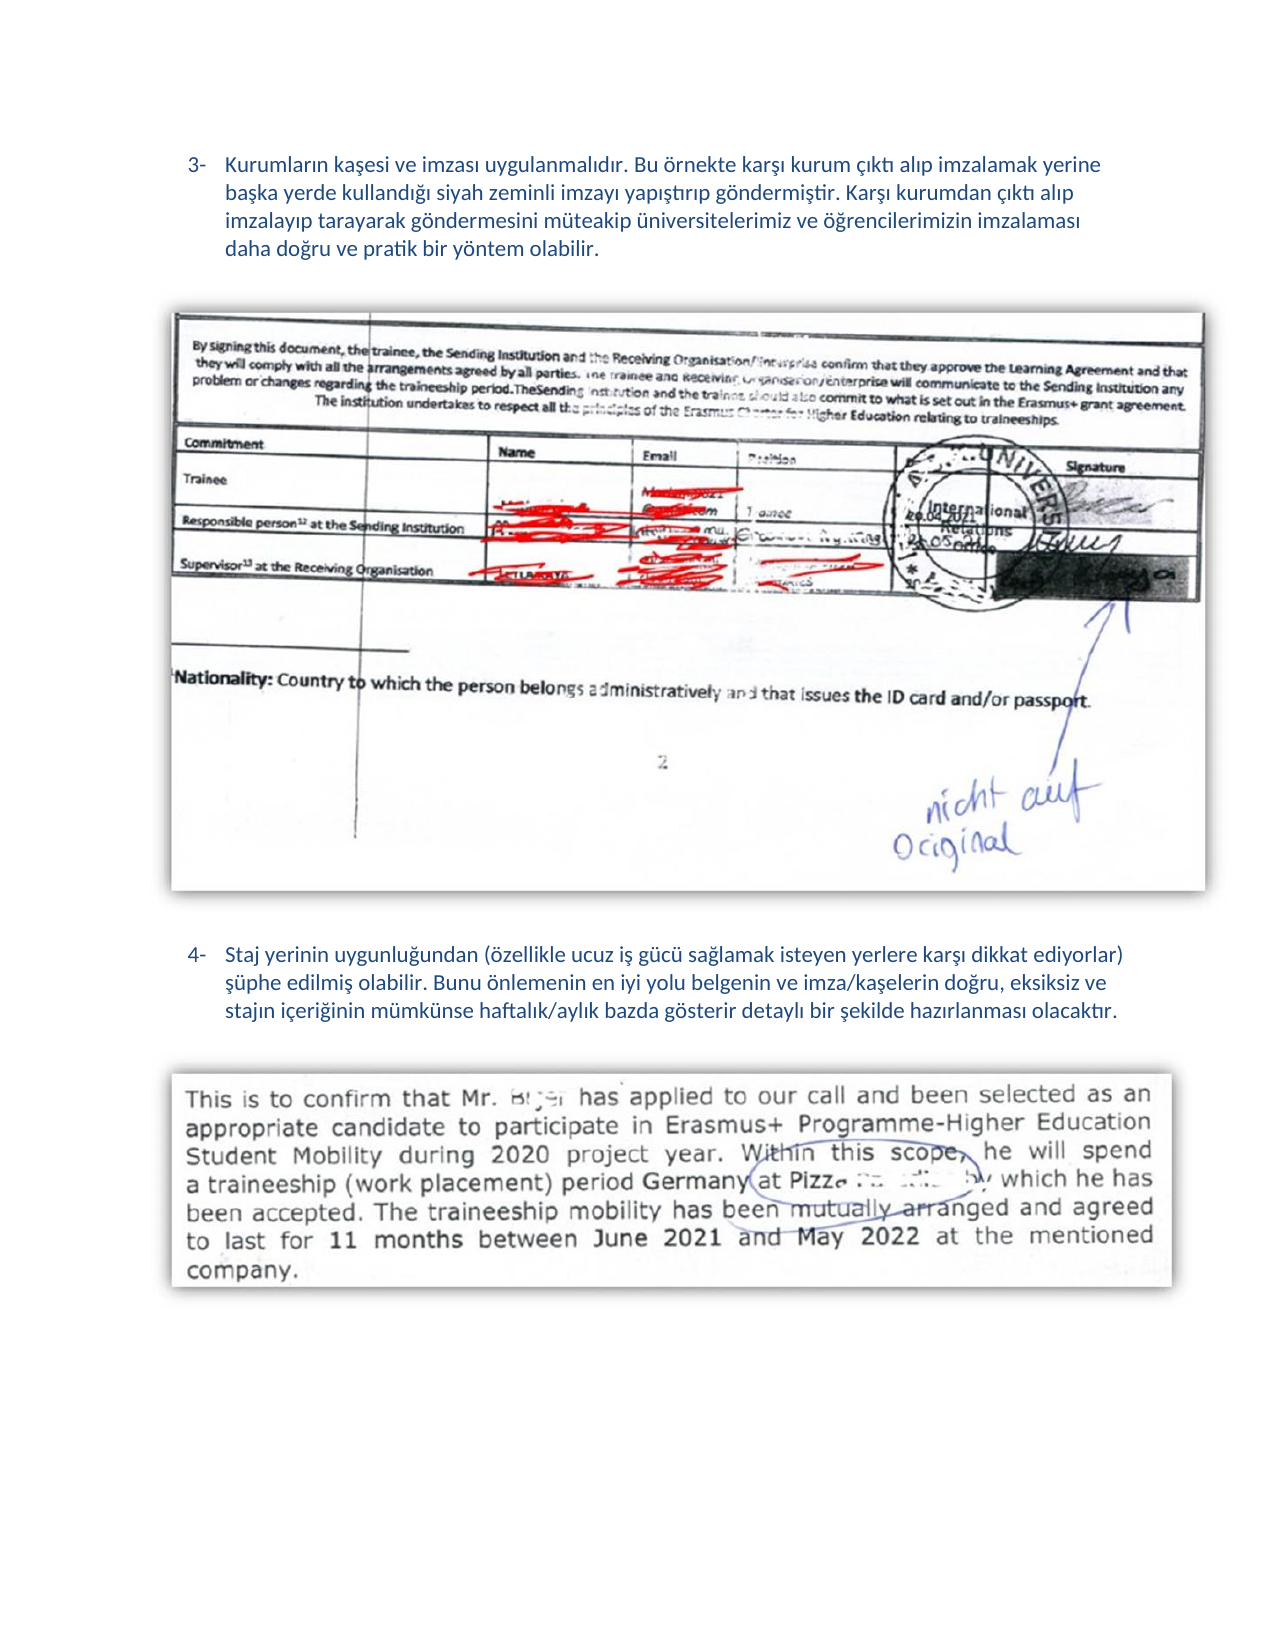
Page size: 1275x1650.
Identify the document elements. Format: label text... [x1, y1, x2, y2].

list Staj yerinin uygunluğundan (özellikle ucuz iş gücü sağlamak isteyen yerlere karşı dikkat ediyorlar) şüphe edilmiş olabilir. Bunu önlemenin en iyi yolu belgenin ve imza/kaşelerin doğru, eksiksiz ve stajın içeriğinin mümkünse haftalık/aylık bazda gösterir detaylı bir şekilde hazırlanması olacaktır. [187, 940, 1125, 1024]
list Kurumların kaşesi ve imzası uygulanmalıdır. Bu örnekte karşı kurum çıktı alıp imzalamak yerine başka yerde kullandığı siyah zeminli imzayı yapıştırıp göndermiştir. Karşı kurumdan çıktı alıp imzalayıp tarayarak göndermesini müteakip üniversitelerimiz ve öğrencilerimizin imzalaması daha doğru ve pratik bir yöntem olabilir. [187, 150, 1125, 262]
picture [150, 1052, 1193, 1308]
picture [150, 290, 1227, 913]
